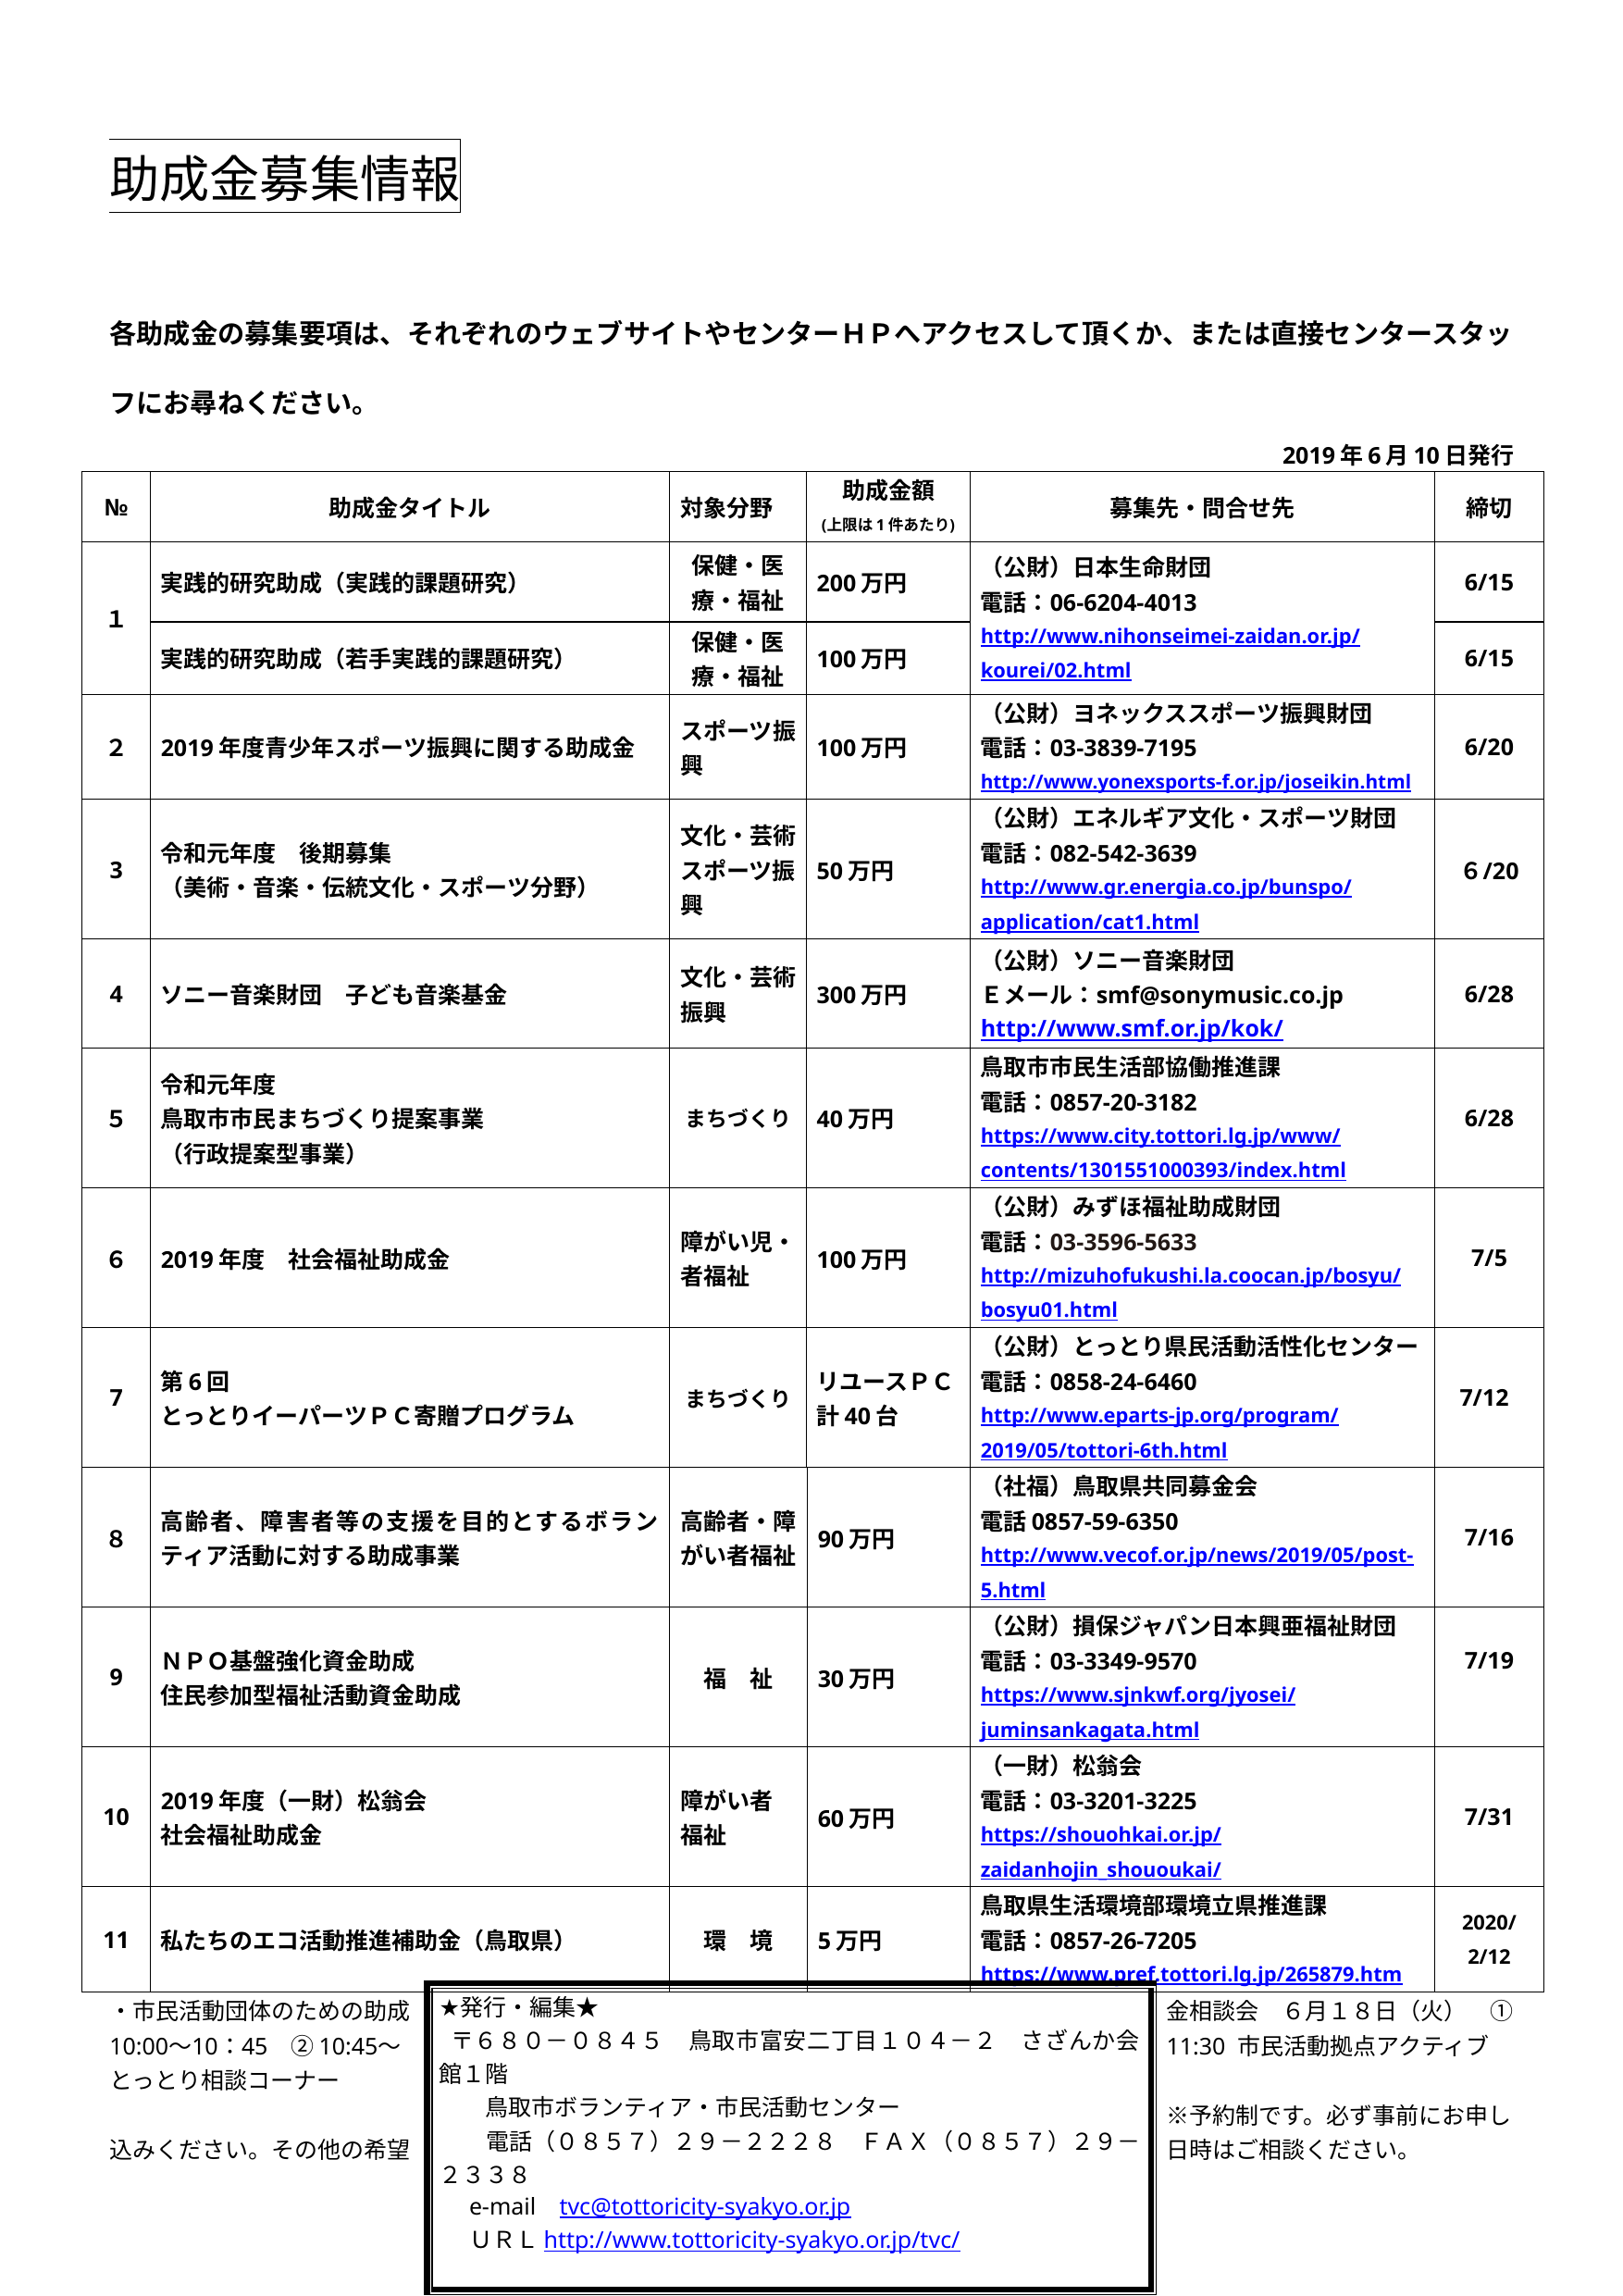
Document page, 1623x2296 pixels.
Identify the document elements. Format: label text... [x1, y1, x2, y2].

table_header 対象分野 [670, 472, 806, 541]
table_cell （公財）とっとり県民活動活性化センター 電話：0858-24-6460 http://www.eparts-jp.org/program/2019/05/tottori-6th.html [971, 1328, 1434, 1467]
table_cell 障がい者 福祉 [670, 1747, 807, 1886]
text ・市民活動団体のための助成金相談会 ６月１８日（火） ①10:00～10：45 ②10:45～11:30 市民活動拠点アクティブとっとり相談コーナー [1157, 1992, 1514, 2096]
table_cell ２ [82, 695, 150, 799]
text ・市民活動団体のための助成金相談会 ６月１８日（火） ①10:00～10：45 ②10:45～11:30 市民活動拠点アクティブとっとり相談コーナー [109, 1992, 424, 2096]
table_cell 環 境 [670, 1887, 807, 1980]
table_cell 11 [82, 1887, 150, 1992]
table_cell 福 祉 [670, 1607, 807, 1746]
text ※予約制です。必ず事前にお申し込みください。その他の希望日時はご相談ください。 [109, 2096, 424, 2166]
table_cell まちづくり [670, 1049, 806, 1187]
table_cell ６ [82, 1188, 150, 1327]
table_cell 3 [82, 800, 150, 938]
table_header ★発行・編集★ 〒６８０－０８４５ 鳥取市富安二丁目１０４－２ さざんか会館１階 鳥取市ボランティア・市民活動センター 電話（０８５７）２９－２２２８ ＦＡＸ（０８５７）２９－２３３８ e-mail tvc@tottoricity-syakyo.or.jp ＵＲＬ http://www.tottoricity-syakyo.or.jp/tvc/ [433, 1989, 1148, 2287]
table_cell 2019年度青少年スポーツ振興に関する助成金 [151, 695, 669, 799]
table_cell 4 [82, 939, 150, 1048]
table_cell 50万円 [807, 800, 970, 938]
text 各助成金の募集要項は、それぞれのウェブサイトやセンターＨＰへアクセスして頂くか、または直接センタースタッフにお尋ねください。 [109, 297, 1514, 436]
text 助成金募集情報 [109, 124, 1514, 228]
table_cell 実践的研究助成（実践的課題研究） [151, 542, 669, 621]
table_cell 鳥取市市民生活部協働推進課 電話：0857-20-3182 https://www.city.tottori.lg.jp/www/contents/1301551000393/index.html [971, 1049, 1434, 1187]
table_cell ＮＰＯ基盤強化資金助成 住民参加型福祉活動資金助成 [151, 1607, 669, 1746]
table_cell 6/20 [1435, 695, 1543, 799]
table_header 助成金額 (上限は1件あたり) [807, 472, 970, 541]
table_cell ６/20 [1435, 800, 1543, 938]
table_cell （公財）ヨネックススポーツ振興財団 電話：03-3839-7195 http://www.yonexsports-f.or.jp/joseikin.html [971, 695, 1434, 799]
table_cell 40万円 [807, 1049, 970, 1187]
table_cell 200万円 [807, 542, 970, 621]
table_header 締切 [1435, 472, 1543, 541]
table_cell 90万円 [808, 1468, 970, 1607]
table_cell 100万円 [807, 695, 970, 799]
table_cell 高齢者、障害者等の支援を目的とするボランティア活動に対する助成事業 [151, 1468, 669, 1607]
table_cell （社福）鳥取県共同募金会 電話0857-59-6350 http://www.vecof.or.jp/news/2019/05/post-5.html [971, 1468, 1434, 1607]
table_cell 10 [82, 1747, 150, 1886]
table_cell 7 [82, 1328, 150, 1467]
table_cell 2019年度（一財）松翁会 社会福祉助成金 [151, 1747, 669, 1886]
table_cell １ [82, 542, 150, 694]
table_cell 60万円 [808, 1747, 970, 1886]
table_cell 6/28 [1435, 1049, 1543, 1187]
table_cell 文化・芸術スポーツ振興 [670, 800, 806, 938]
table_cell 5万円 [808, 1887, 970, 1980]
table_cell （公財）エネルギア文化・スポーツ財団 電話：082-542-3639 http://www.gr.energia.co.jp/bunspo/application/cat1.html [971, 800, 1434, 938]
table_cell 2019年度 社会福祉助成金 [151, 1188, 669, 1327]
table_cell 実践的研究助成（若手実践的課題研究） [151, 623, 669, 694]
table_cell 300万円 [807, 939, 970, 1048]
table_cell 7/31 [1435, 1747, 1543, 1886]
table_cell 私たちのエコ活動推進補助金（鳥取県） [151, 1887, 669, 1992]
table_cell 文化・芸術振興 [670, 939, 806, 1048]
text 2019年6月10日発行 [109, 436, 1514, 471]
table_cell 7/5 [1435, 1188, 1543, 1327]
text ※予約制です。必ず事前にお申し込みください。その他の希望日時はご相談ください。 [1157, 2096, 1514, 2166]
table_cell 7/19 [1435, 1607, 1543, 1746]
table_cell 鳥取県生活環境部環境立県推進課 電話：0857-26-7205 https://www.pref.tottori.lg.jp/265879.htm [971, 1887, 1434, 1992]
table_cell 保健・医療・福祉 [670, 623, 806, 694]
table_cell （公財）日本生命財団 電話：06-6204-4013 http://www.nihonseimei-zaidan.or.jp/kourei/02.html [971, 542, 1434, 694]
table_cell ５ [82, 1049, 150, 1187]
table_cell 7/12 [1435, 1328, 1543, 1467]
table_cell リユースＰＣ 計40台 [807, 1328, 970, 1467]
table_cell 6/28 [1435, 939, 1543, 1048]
table_cell まちづくり [670, 1328, 806, 1467]
table_header 助成金タイトル [151, 472, 669, 541]
table_cell 障がい児・者福祉 [670, 1188, 806, 1327]
table_cell 令和元年度 後期募集 （美術・音楽・伝統文化・スポーツ分野） [151, 800, 669, 938]
table_cell 7/16 [1435, 1468, 1543, 1607]
table_header № [82, 472, 150, 541]
table_cell 保健・医療・福祉 [670, 542, 806, 621]
table_cell 2020/ 2/12 [1435, 1887, 1543, 1992]
table_cell 令和元年度 鳥取市市民まちづくり提案事業 （行政提案型事業） [151, 1049, 669, 1187]
table_header 募集先・問合せ先 [971, 472, 1434, 541]
table_cell （公財）損保ジャパン日本興亜福祉財団 電話：03-3349-9570 https://www.sjnkwf.org/jyosei/juminsankagata.html [971, 1607, 1434, 1746]
table_cell ソニー音楽財団 子ども音楽基金 [151, 939, 669, 1048]
table_cell 9 [82, 1607, 150, 1746]
table_cell 6/15 [1435, 623, 1543, 694]
table_cell 高齢者・障がい者福祉 [670, 1468, 807, 1607]
table_cell 30万円 [808, 1607, 970, 1746]
table_cell （一財）松翁会 電話：03-3201-3225 https://shouohkai.or.jp/zaidanhojin_shououkai/ [971, 1747, 1434, 1886]
table_cell 6/15 [1435, 542, 1543, 621]
table_cell ８ [82, 1468, 150, 1607]
table_cell （公財）ソニー音楽財団 Ｅメール：smf@sonymusic.co.jp http://www.smf.or.jp/kok/ [971, 939, 1434, 1048]
table_cell （公財）みずほ福祉助成財団 電話：03-3596-5633 http://mizuhofukushi.la.coocan.jp/bosyu/bosyu01.html [971, 1188, 1434, 1327]
table_cell スポーツ振興 [670, 695, 806, 799]
table_cell 100万円 [807, 1188, 970, 1327]
table_cell 100万円 [807, 623, 970, 694]
table_cell 第6回 とっとりイーパーツＰＣ寄贈プログラム [151, 1328, 669, 1467]
